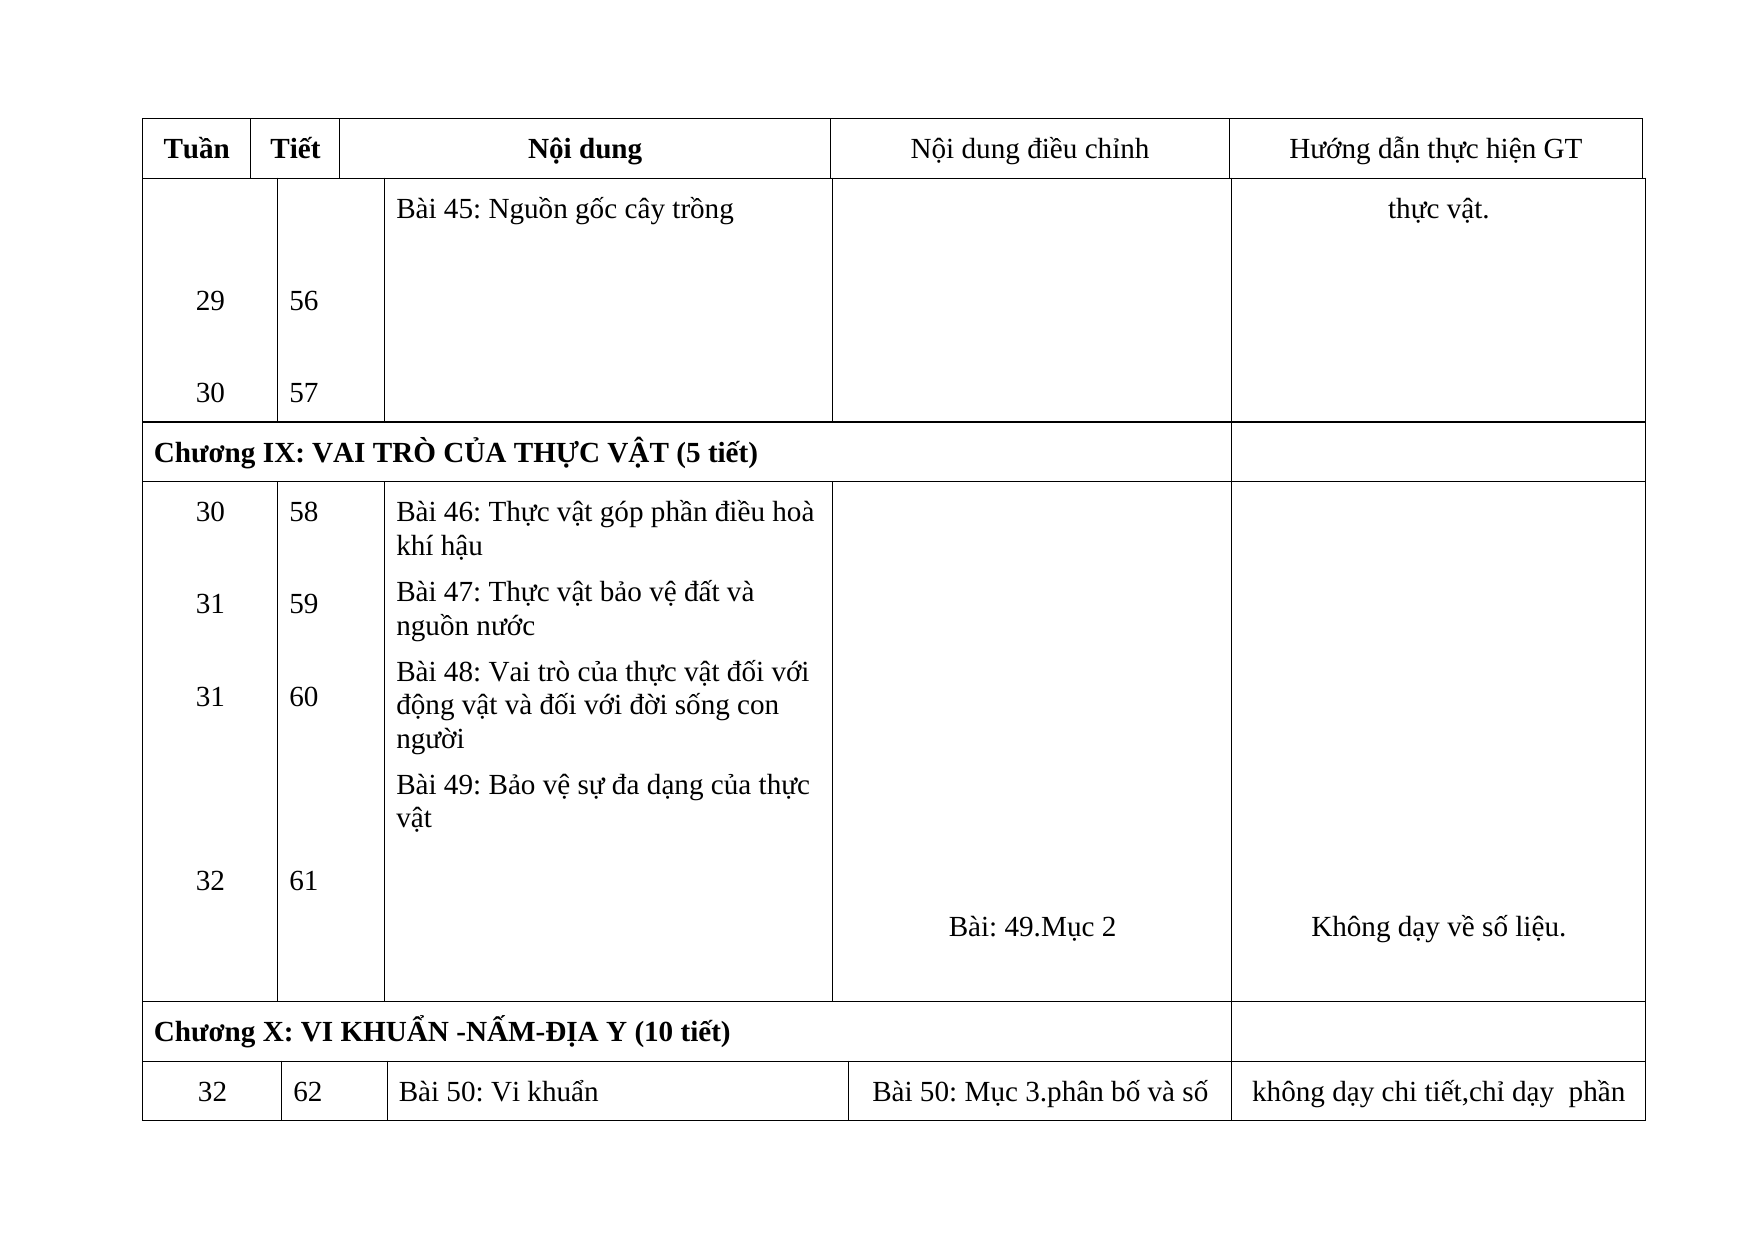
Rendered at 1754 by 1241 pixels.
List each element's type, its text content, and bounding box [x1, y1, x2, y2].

table_cell 30 31 31 32 [143, 482, 277, 1001]
table_cell Chương X: VI KHUẨN -NẤM-ĐỊA Y (10 tiết) [143, 1002, 1231, 1061]
table_cell Chương IX: VAI TRÒ CỦA THỰC VẬT (5 tiết) [143, 423, 1231, 481]
table_header Hướng dẫn thực hiện GT [1230, 119, 1642, 178]
table_cell Bài: 49.Mục 2 [833, 482, 1231, 1001]
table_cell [385, 179, 832, 421]
table_cell [1232, 423, 1645, 481]
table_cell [1232, 1062, 1645, 1120]
table_cell 62 63 64,65 66 67 68 69,70 [282, 1062, 387, 1120]
table_header Nội dung điều chỉnh [831, 119, 1229, 178]
table_header Tuần [143, 119, 250, 178]
table_cell 24 25 25 26 26 27 27 28 28 29 29 30 [143, 179, 277, 421]
table_cell 32 33 33,34 34 35 35 36 [143, 1062, 281, 1120]
table_cell 58 59 60 61 [278, 482, 384, 1001]
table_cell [849, 1062, 1231, 1120]
table_cell 46 47 48 49 50 51 52 53 54 55 56 57 [278, 179, 384, 421]
table_header Nội dung [340, 119, 830, 178]
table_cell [388, 1062, 848, 1120]
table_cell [1232, 179, 1645, 421]
table_cell [1232, 1002, 1645, 1061]
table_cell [833, 179, 1231, 421]
table_cell Không dạy về số liệu. [1232, 482, 1645, 1001]
table_header Tiết [251, 119, 339, 178]
table_cell Bài 46: Thực vật góp phần điều hoà khí hậu Bài 47: Thực vật bảo vệ đất và nguồn nước Bài 48: Vai trò của thực vật đối với động vật và đối với đời sống con người Bài 49: Bảo vệ sự đa dạng của thực vật [385, 482, 832, 1001]
